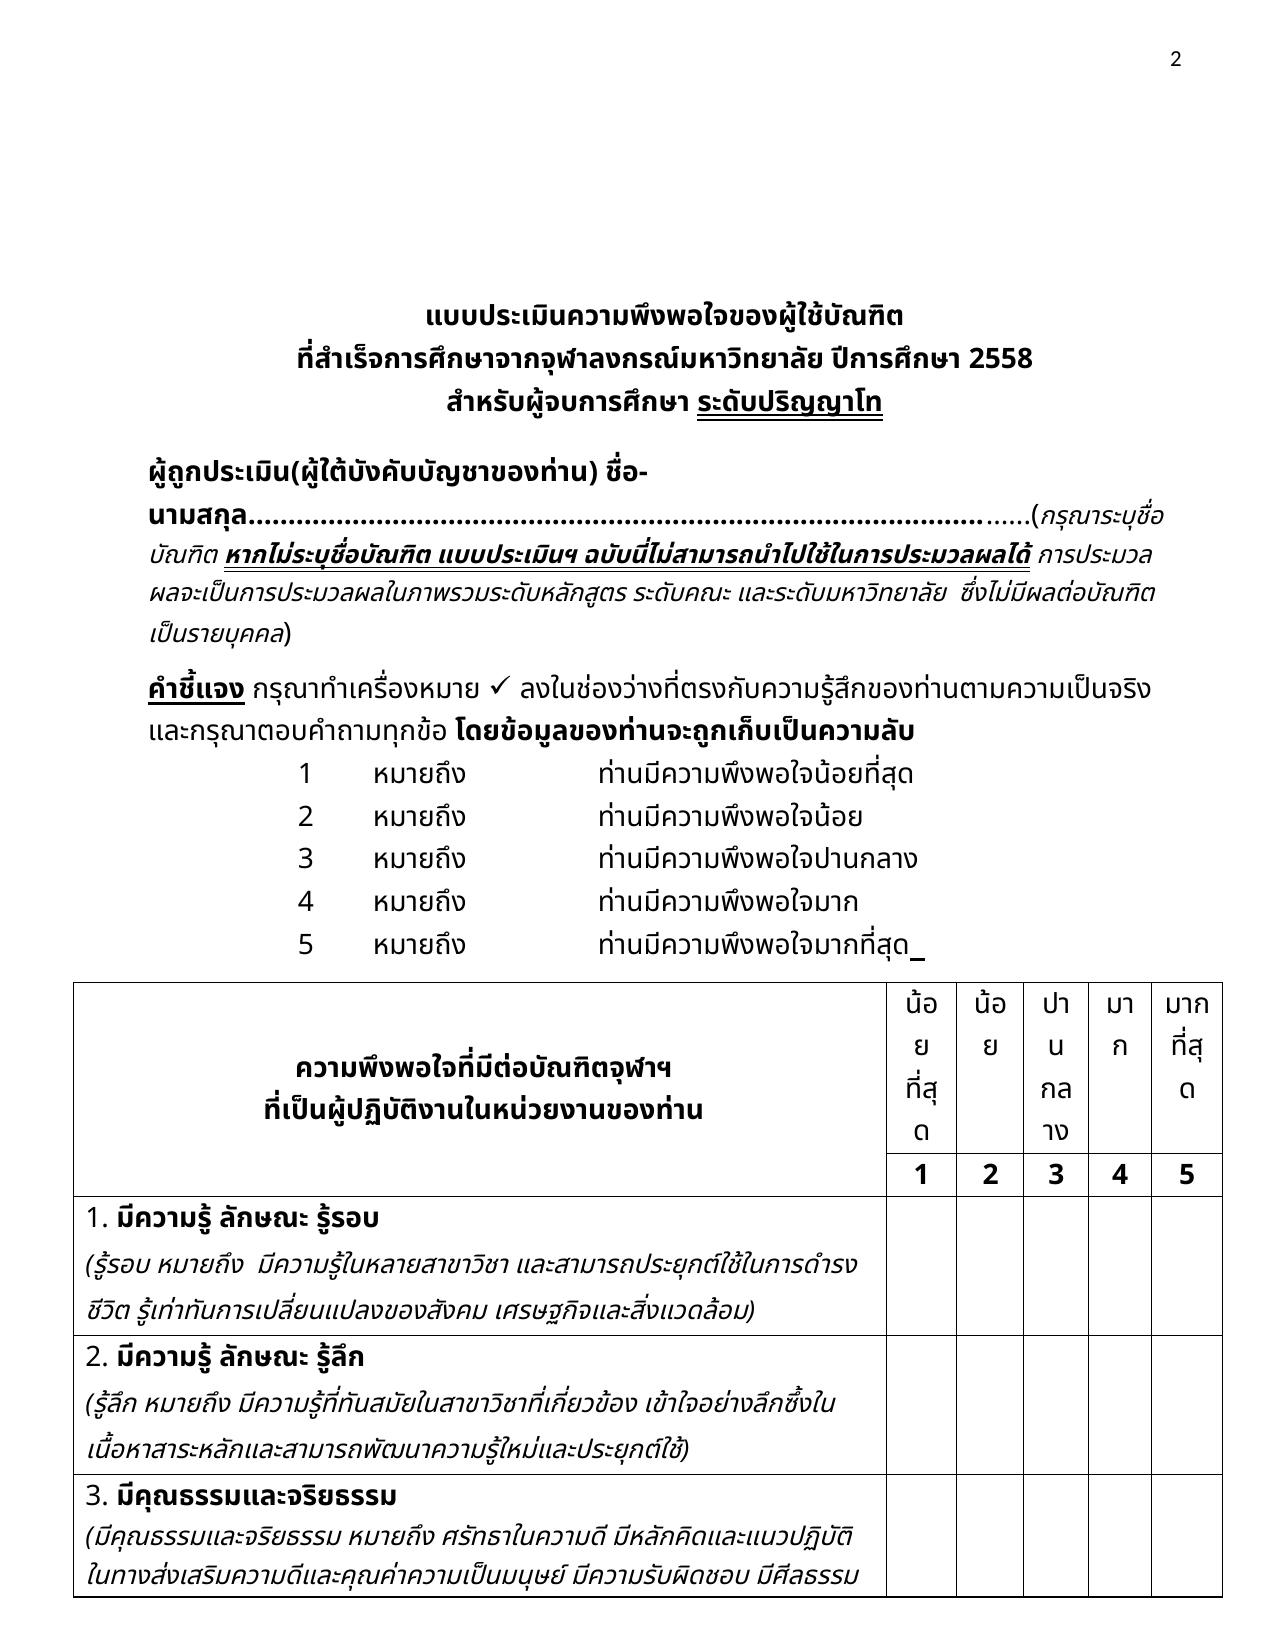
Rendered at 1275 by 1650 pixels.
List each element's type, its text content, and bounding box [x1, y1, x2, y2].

table_cell [1024, 1197, 1088, 1335]
table_cell [1152, 1336, 1222, 1474]
table_cell [887, 1197, 956, 1335]
text 5 หมายถึง ท่านมีความพึงพอใจมากที่สุด [223, 924, 1181, 967]
table_cell [1024, 1475, 1088, 1596]
text 2 หมายถึง ท่านมีความพึงพอใจน้อย [223, 796, 1181, 838]
table_header ความพึงพอใจที่มีต่อบัณฑิตจุฬาฯ ที่เป็นผู้ปฏิบัติงานในหน่วยงานของท่าน [74, 983, 886, 1196]
table_cell 1. มีความรู้ ลักษณะ รู้รอบ (รู้รอบ หมายถึง มีความรู้ในหลายสาขาวิชา และสามารถประยุกต์ใช้ในการดำรงชีวิต รู้เท่าทันการเปลี่ยนแปลงของสังคม เศรษฐกิจและสิ่งแวดล้อม) [74, 1197, 886, 1335]
table_cell [887, 1475, 956, 1596]
table_cell [1152, 1197, 1222, 1335]
table_cell [1089, 1197, 1151, 1335]
table_cell 1 [887, 1154, 956, 1196]
table_cell [887, 1336, 956, 1474]
table_header ปานกลาง [1024, 983, 1088, 1153]
table_cell 3 [1024, 1154, 1088, 1196]
table_header มาก [1089, 983, 1151, 1153]
text ผู้ถูกประเมิน(ผู้ใต้บังคับบัญชาของท่าน) ชื่อ-นามสกุล..................................................................................................(กรุณาระบุชื่อบัณฑิต หากไม่ระบุชื่อบัณฑิต แบบประเมินฯ ฉบับนี่ไม่สามารถนำไปใช้ในการประมวลผลได้ การประมวลผลจะเป็นการประมวลผลในภาพรวมระดับหลักสูตร ระดับคณะ และระดับมหาวิทยาลัย ซึ่งไม่มีผลต่อบัณฑิตเป็นรายบุคคล) [148, 452, 1181, 654]
text 4 หมายถึง ท่านมีความพึงพอใจมาก [223, 881, 1181, 924]
text แบบประเมินความพึงพอใจของผู้ใช้บัณฑิต [148, 296, 1181, 338]
text ที่สำเร็จการศึกษาจากจุฬาลงกรณ์มหาวิทยาลัย ปีการศึกษา 2558 [148, 338, 1181, 381]
table_header น้อย [957, 983, 1023, 1153]
table_cell 2. มีความรู้ ลักษณะ รู้ลึก (รู้ลึก หมายถึง มีความรู้ที่ทันสมัยในสาขาวิชาที่เกี่ยวข้อง เข้าใจอย่างลึกซึ้งในเนื้อหาสาระหลักและสามารถพัฒนาความรู้ใหม่และประยุกต์ใช้) [74, 1336, 886, 1474]
text คำชี้แจง กรุณาทำเครื่องหมาย ลงในช่องว่างที่ตรงกับความรู้สึกของท่านตามความเป็นจริงและกรุณาตอบคำถามทุกข้อ โดยข้อมูลของท่านจะถูกเก็บเป็นความลับ [148, 668, 1181, 753]
table_cell 4 [1089, 1154, 1151, 1196]
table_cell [74, 1475, 886, 1596]
table_cell [957, 1475, 1023, 1596]
table_header มากที่สุด [1152, 983, 1222, 1153]
table_cell [1024, 1336, 1088, 1474]
table_cell [1089, 1475, 1151, 1596]
table_cell 5 [1152, 1154, 1222, 1196]
table_cell [957, 1336, 1023, 1474]
table_header น้อยที่สุด [887, 983, 956, 1153]
table_cell [1089, 1336, 1151, 1474]
text 1 หมายถึง ท่านมีความพึงพอใจน้อยที่สุด [223, 753, 1181, 796]
text สำหรับผู้จบการศึกษา ระดับปริญญาโท [148, 381, 1181, 423]
text 3 หมายถึง ท่านมีความพึงพอใจปานกลาง [223, 838, 1181, 881]
table_cell [957, 1197, 1023, 1335]
table_cell 2 [957, 1154, 1023, 1196]
table_cell [1152, 1475, 1222, 1596]
